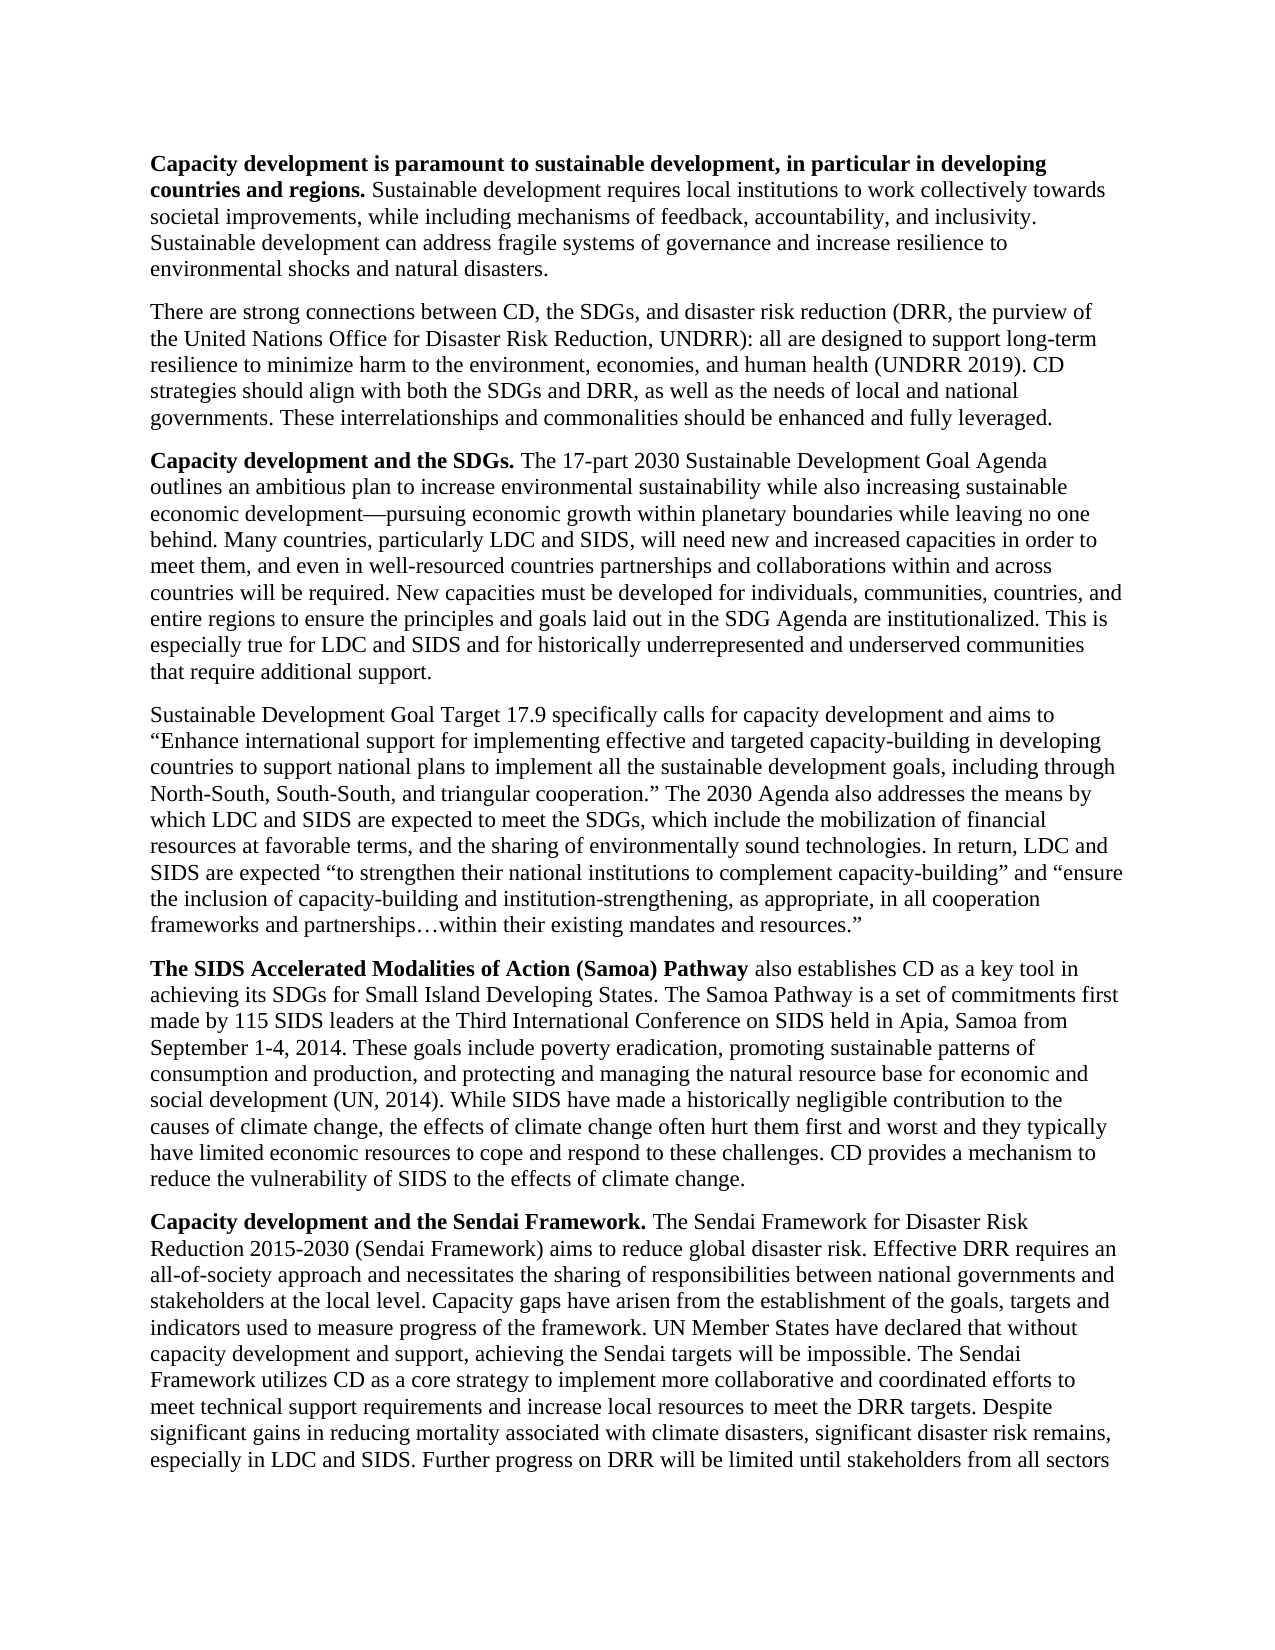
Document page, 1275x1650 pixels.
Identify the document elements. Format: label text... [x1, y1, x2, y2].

text Sustainable Development Goal Target 17.9 specifically calls for capacity development and aims to “Enhance international support for implementing effective and targeted capacity-building in developing countries to support national plans to implement all the sustainable development goals, including through North-South, South-South, and triangular cooperation.” The 2030 Agenda also addresses the means by which LDC and SIDS are expected to meet the SDGs, which include the mobilization of financial resources at favorable terms, and the sharing of environmentally sound technologies. In return, LDC and SIDS are expected “to strengthen their national institutions to complement capacity-building” and “ensure the inclusion of capacity-building and institution-strengthening, as appropriate, in all cooperation frameworks and partnerships…within their existing mandates and resources.” [150, 701, 1125, 938]
text The SIDS Accelerated Modalities of Action (Samoa) Pathway also establishes CD as a key tool in achieving its SDGs for Small Island Developing States. The Samoa Pathway is a set of commitments first made by 115 SIDS leaders at the Third International Conference on SIDS held in Apia, Samoa from September 1-4, 2014. These goals include poverty eradication, promoting sustainable patterns of consumption and production, and protecting and managing the natural resource base for economic and social development (UN, 2014). While SIDS have made a historically negligible contribution to the causes of climate change, the effects of climate change often hurt them first and worst and they typically have limited economic resources to cope and respond to these challenges. CD provides a mechanism to reduce the vulnerability of SIDS to the effects of climate change. [150, 954, 1125, 1192]
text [150, 1208, 1125, 1472]
text Capacity development is paramount to sustainable development, in particular in developing countries and regions. Sustainable development requires local institutions to work collectively towards societal improvements, while including mechanisms of feedback, accountability, and inclusivity. Sustainable development can address fragile systems of governance and increase resilience to environmental shocks and natural disasters. [150, 150, 1125, 282]
text Capacity development and the SDGs. The 17-part 2030 Sustainable Development Goal Agenda outlines an ambitious plan to increase environmental sustainability while also increasing sustainable economic development—pursuing economic growth within planetary boundaries while leaving no one behind. Many countries, particularly LDC and SIDS, will need new and increased capacities in order to meet them, and even in well-resourced countries partnerships and collaborations within and across countries will be required. New capacities must be developed for individuals, communities, countries, and entire regions to ensure the principles and goals laid out in the SDG Agenda are institutionalized. This is especially true for LDC and SIDS and for historically underrepresented and underserved communities that require additional support. [150, 447, 1125, 684]
text There are strong connections between CD, the SDGs, and disaster risk reduction (DRR, the purview of the United Nations Office for Disaster Risk Reduction, UNDRR): all are designed to support long-term resilience to minimize harm to the environment, economies, and human health (UNDRR 2019). CD strategies should align with both the SDGs and DRR, as well as the needs of local and national governments. These interrelationships and commonalities should be enhanced and fully leveraged. [150, 298, 1125, 430]
